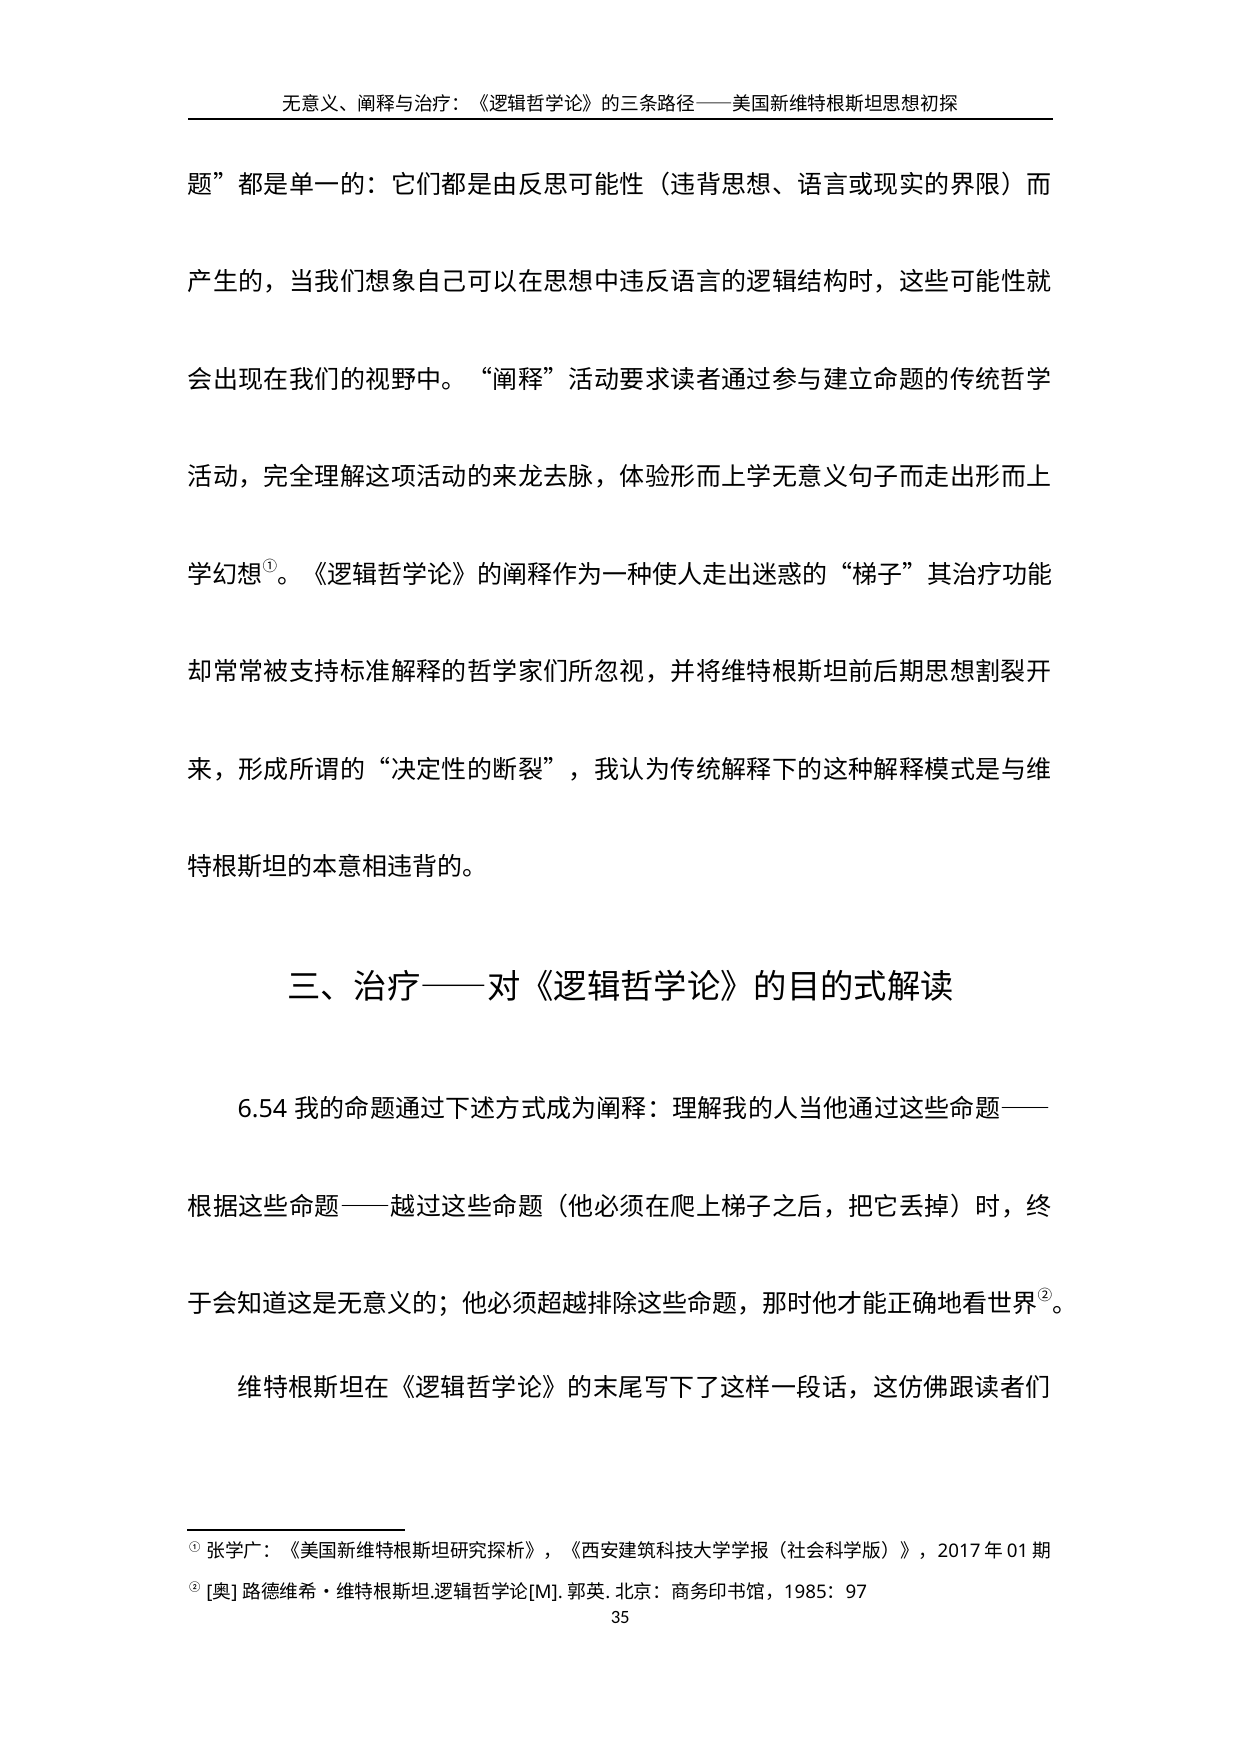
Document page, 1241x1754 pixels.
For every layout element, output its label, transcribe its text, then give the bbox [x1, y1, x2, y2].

text 6.54 我的命题通过下述方式成为阐释：理解我的人当他通过这些命题——根据这些命题——越过这些命题（他必须在爬上梯子之后，把它丢掉）时，终于会知道这是无意义的；他必须超越排除这些命题，那时他才能正确地看世界。 [187, 1074, 1053, 1334]
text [187, 1353, 1053, 1418]
subtitle 三、治疗——对《逻辑哲学论》的目的式解读 [187, 951, 1053, 1016]
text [187, 150, 1053, 897]
